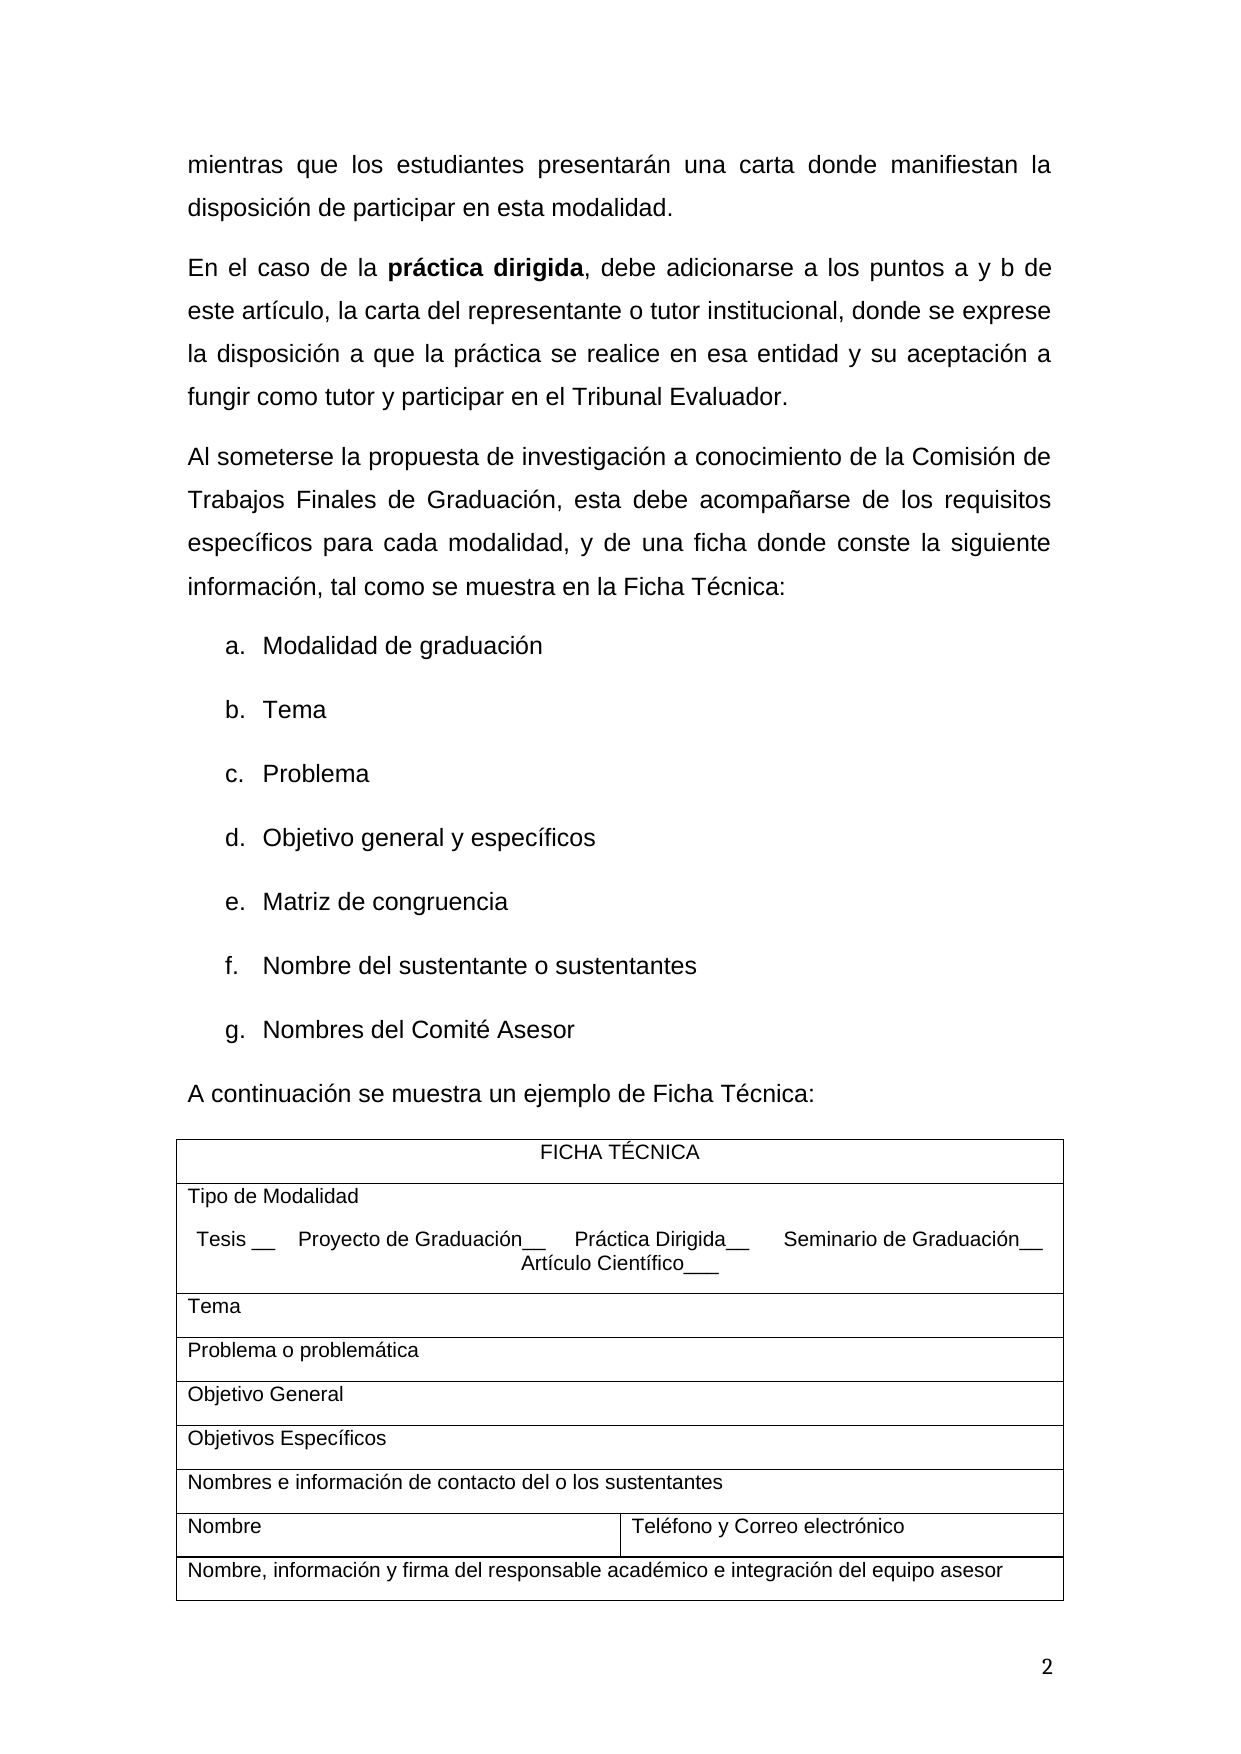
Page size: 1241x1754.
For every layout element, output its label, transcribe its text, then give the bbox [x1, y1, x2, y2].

list Modalidad de graduación [225, 631, 1053, 660]
list Matriz de congruencia [225, 887, 1053, 916]
list Nombre del sustentante o sustentantes [225, 951, 1053, 980]
text Al someterse la propuesta de investigación a conocimiento de la Comisión de Trabajos Finales de Graduación, esta debe acompañarse de los requisitos específicos para cada modalidad, y de una ficha donde conste la siguiente información, tal como se muestra en la Ficha Técnica: [187, 442, 1053, 600]
text En el caso de la práctica dirigida, debe adicionarse a los puntos a y b de este artículo, la carta del representante o tutor institucional, donde se exprese la disposición a que la práctica se realice en esa entidad y su aceptación a fungir como tutor y participar en el Tribunal Evaluador. [187, 253, 1053, 411]
table_cell Problema o problemática [177, 1338, 1063, 1381]
list Objetivo general y específicos [225, 823, 1053, 852]
table_cell Objetivo General [177, 1382, 1063, 1425]
list Nombres del Comité Asesor [225, 1015, 1053, 1044]
table_cell Nombre [177, 1514, 620, 1556]
list Problema [225, 759, 1053, 788]
table_cell Tipo de Modalidad Tesis __ Proyecto de Graduación__ Práctica Dirigida__ Seminario de Graduación__ Artículo Científico___ [177, 1184, 1063, 1293]
table_header FICHA TÉCNICA [177, 1140, 1063, 1183]
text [187, 150, 1053, 222]
table_cell Nombre, información y firma del responsable académico e integración del equipo asesor [177, 1558, 1063, 1600]
table_cell Objetivos Específicos [177, 1426, 1063, 1469]
text A continuación se muestra un ejemplo de Ficha Técnica: [187, 1079, 1053, 1108]
table_cell Teléfono y Correo electrónico [621, 1514, 1063, 1556]
table_cell Tema [177, 1294, 1063, 1337]
table_cell Nombres e información de contacto del o los sustentantes [177, 1470, 1063, 1512]
list Tema [225, 695, 1053, 724]
